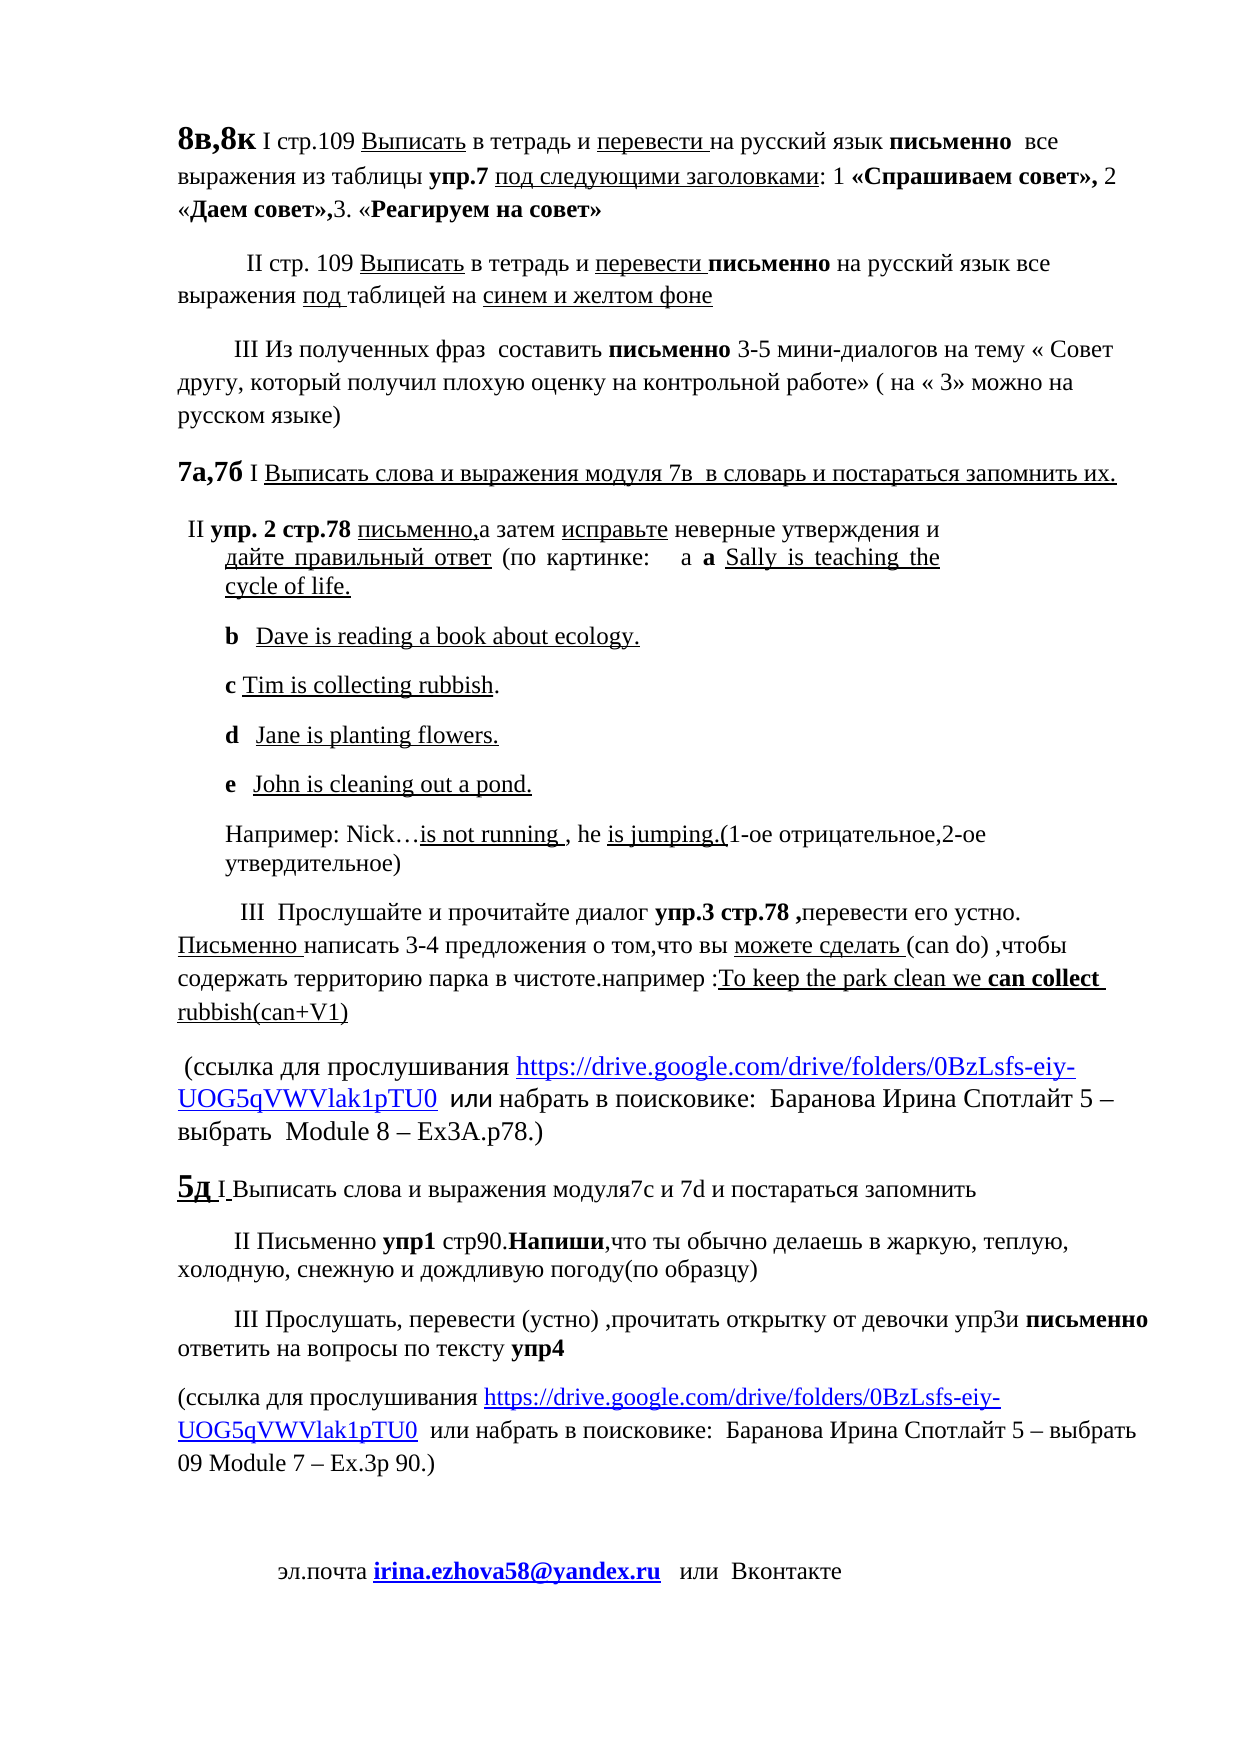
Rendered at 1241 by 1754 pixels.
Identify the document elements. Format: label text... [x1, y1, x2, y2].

text (ссылка для прослушивания https://drive.google.com/drive/folders/0BzLsfs-eiy-UOG5qVWVlak1pTU0 или набрать в поисковике: Баранова Ирина Спотлайт 5 – выбрать 09 Module 7 – Ex.3p 90.) [177, 1382, 1152, 1477]
text III Прослушайте и прочитайте диалог упр.3 стр.78 ,перевести его устно. Письменно написать 3-4 предложения о том,что вы можете сделать (сan do) ,чтобы содержать территорию парка в чистоте.например :To keep the park clean we can collect rubbish(can+V1) [177, 897, 1152, 1025]
text eJohn is cleaning out a pond. [225, 769, 1154, 798]
text эл.почта irina.ezhova58@yandex.ru или Вконтакте [177, 1556, 1152, 1585]
text (ссылка для прослушивания https://drive.google.com/drive/folders/0BzLsfs-eiy-UOG5qVWVlak1pTU0 или набрать в поисковике: Баранова Ирина Спотлайт 5 – выбрать Module 8 – Ex3А.p78.) [177, 1050, 1152, 1146]
text III Прослушать, перевести (устно) ,прочитать открытку от девочки упр3и письменно ответить на вопросы по тексту упр4 [177, 1304, 1152, 1362]
text bDave is reading a book about ecology. [225, 621, 718, 649]
text 8в,8к I стр.109 Выписать в тетрадь и перевести на русский язык письменно все выражения из таблицы упр.7 под следующими заголовками: 1 «Спрашиваем совет», 2 «Даем совет»,3. «Реагируем на совет» [177, 118, 1152, 222]
text 7а,7б I Выписать слова и выражения модуля 7в в словарь и постараться запомнить их. [177, 454, 1152, 488]
text 5д I Выписать слова и выражения модуля7c и 7d и постараться запомнить [177, 1167, 1152, 1205]
text Например: Nick…is not running , he is jumping.(1-ое отрицательное,2-ое утвердительное) [225, 819, 1154, 877]
text II упр. 2 стр.78 письменно,а затем исправьте неверные утверждения и дайте правильный ответ (по картинке: а a Sally is teaching the cycle of life. [187, 514, 940, 600]
text II стр. 109 Выписать в тетрадь и перевести письменно на русский язык все выражения под таблицей на синем и желтом фоне [177, 248, 1152, 309]
text III Из полученных фраз составить письменно 3-5 мини-диалогов на тему « Совет другу, который получил плохую оценку на контрольной работе» ( на « 3» можно на русском языке) [177, 334, 1152, 429]
text c Tim is collecting rubbish. [225, 670, 718, 699]
text dJane is planting flowers. [225, 720, 1154, 749]
text II Письменно упр1 стр90.Напиши,что ты обычно делаешь в жаркую, теплую, холодную, снежную и дождливую погоду(по образцу) [177, 1226, 1152, 1283]
